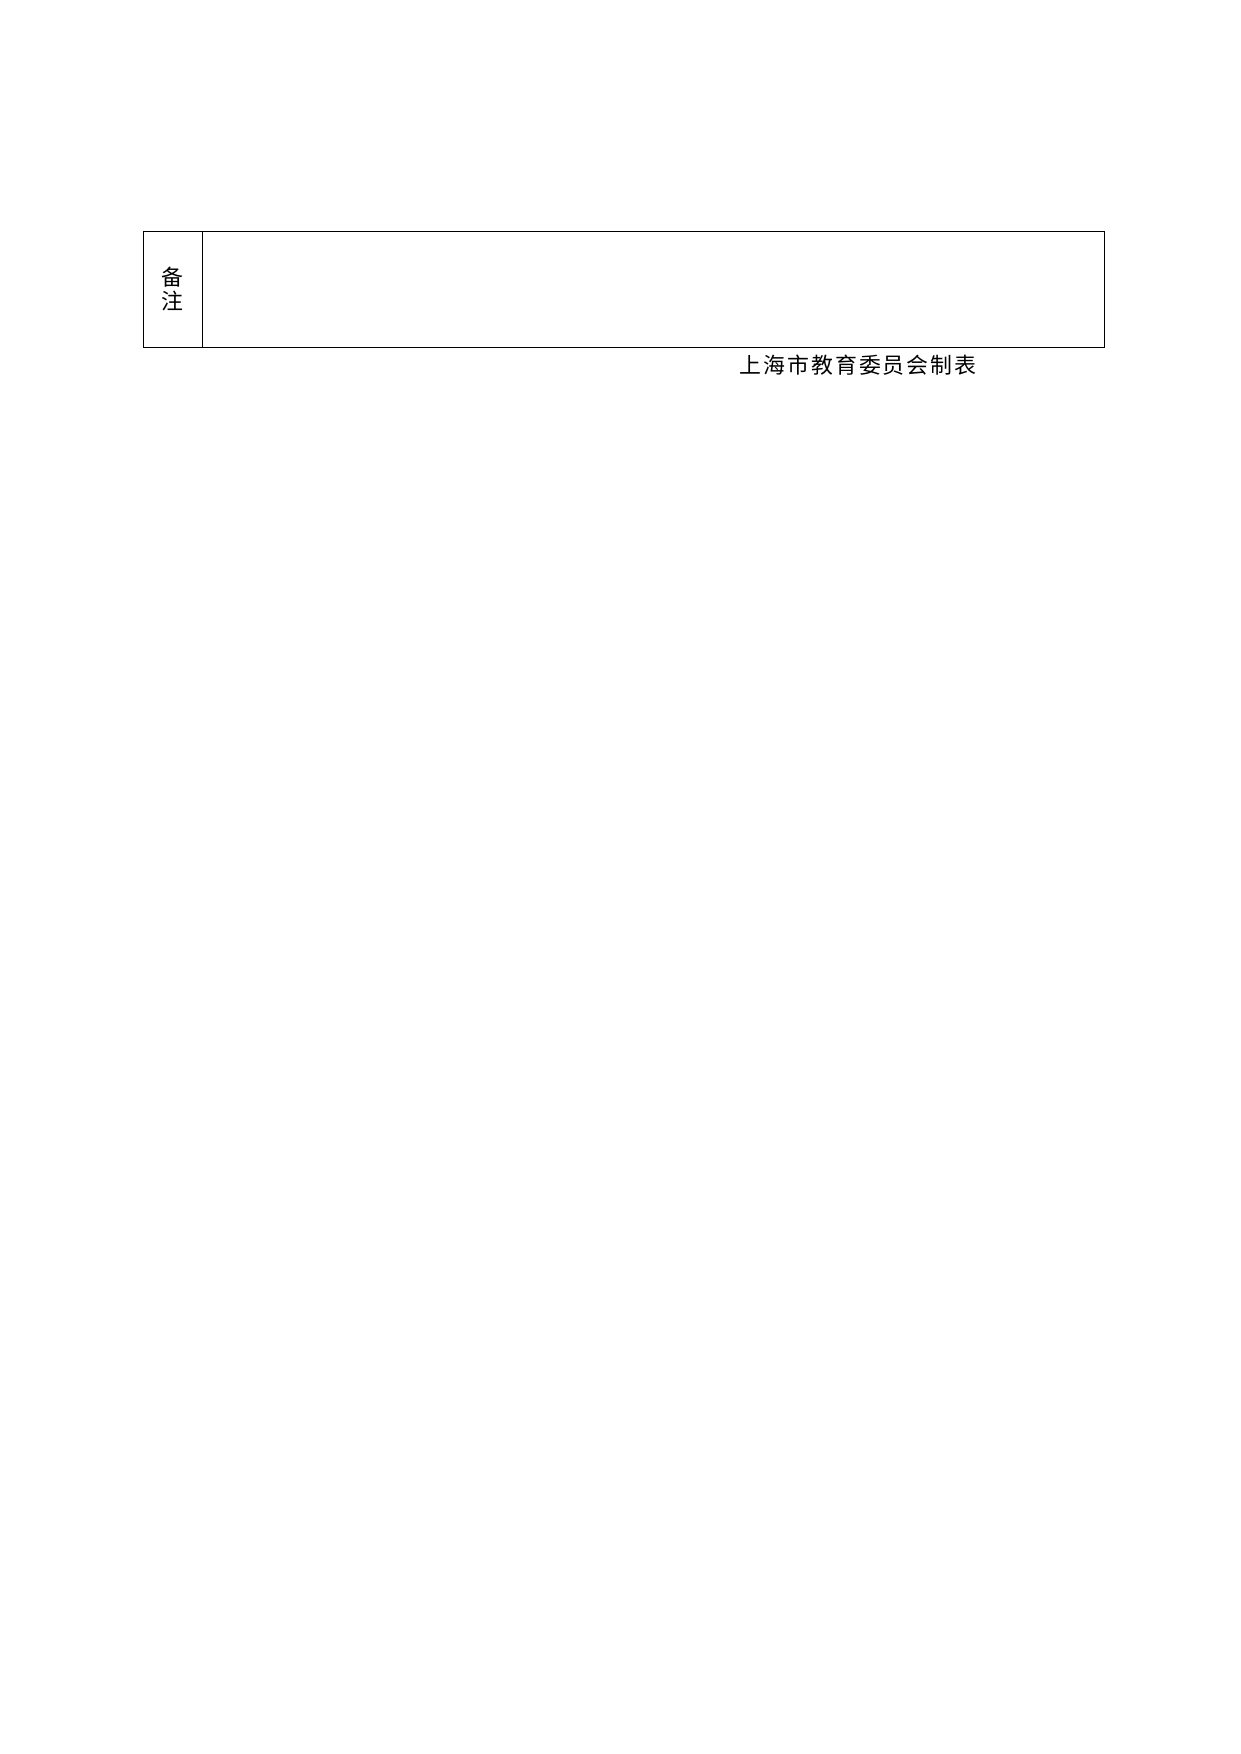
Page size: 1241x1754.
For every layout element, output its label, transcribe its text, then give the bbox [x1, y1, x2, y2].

table_cell 备注 [144, 232, 202, 347]
text 上海市教育委员会制表 [164, 348, 1083, 380]
table_cell [203, 232, 1104, 347]
